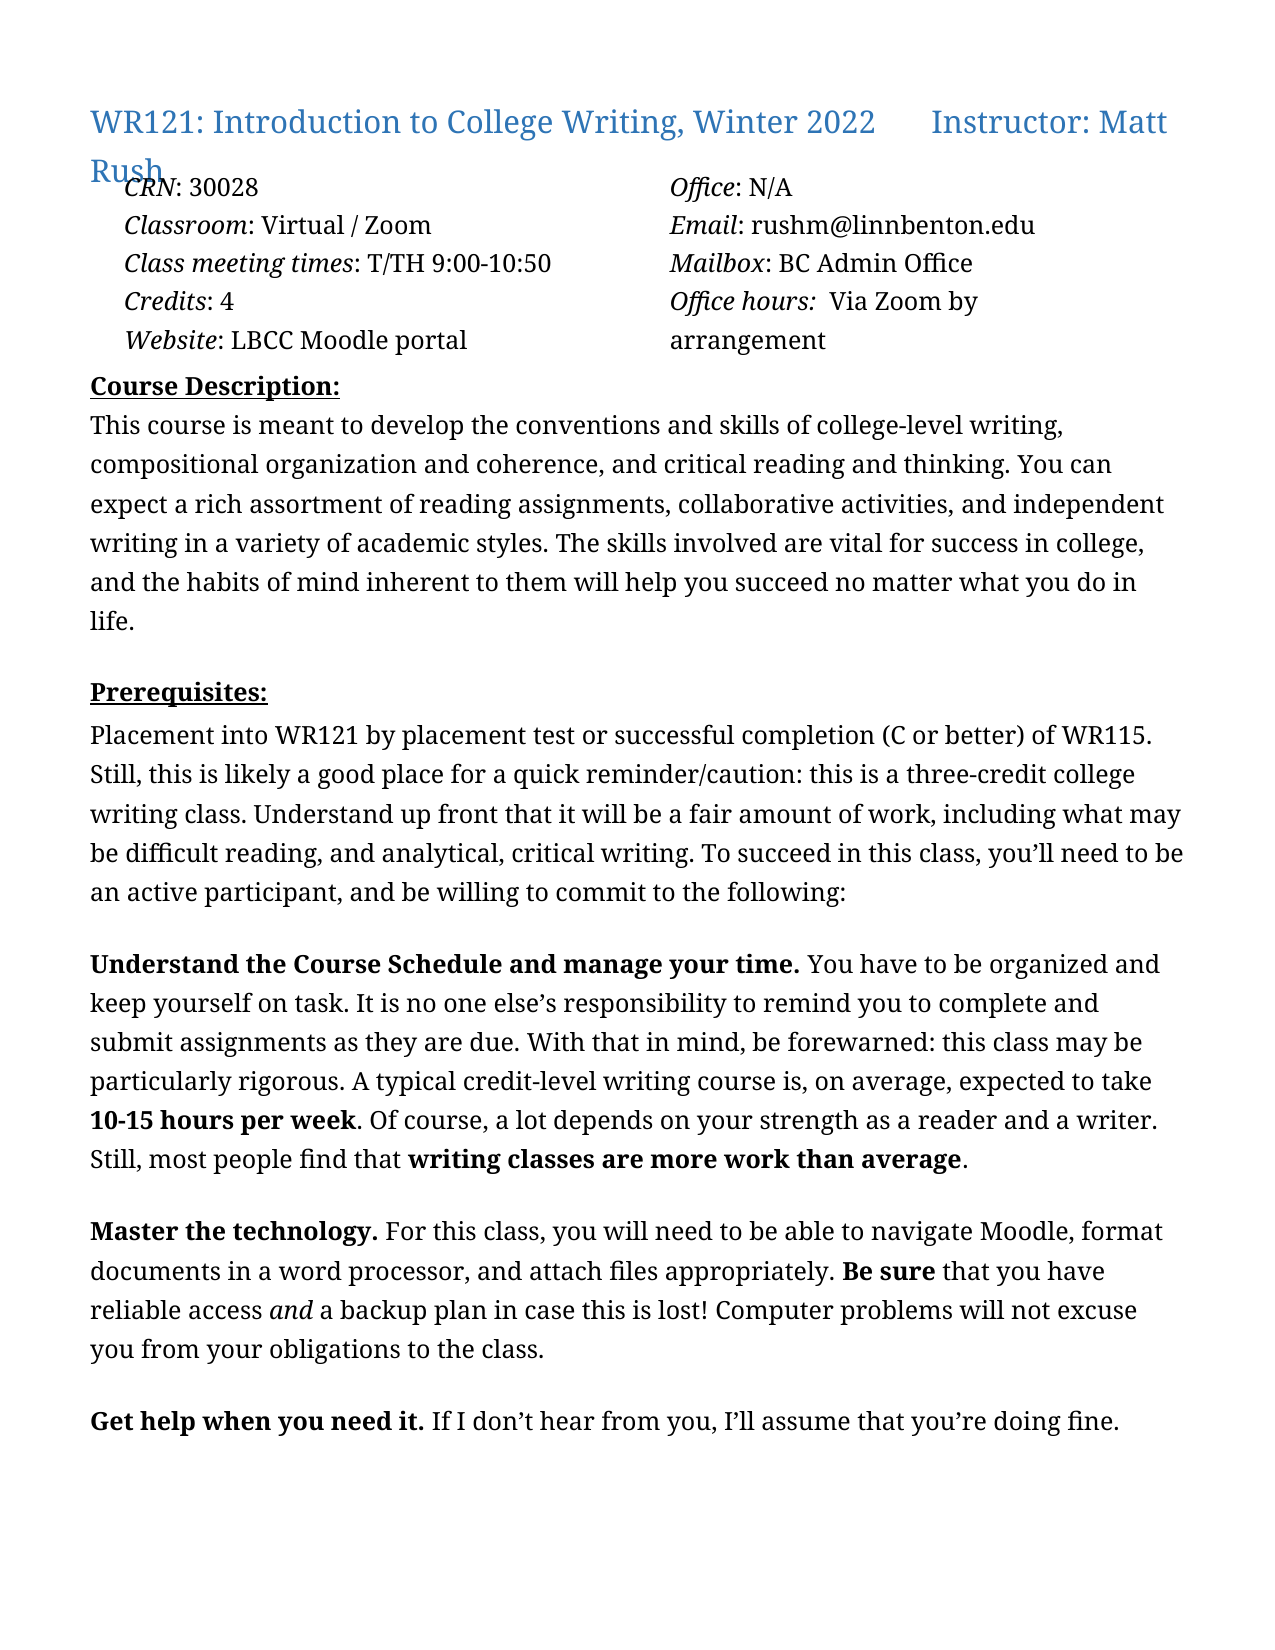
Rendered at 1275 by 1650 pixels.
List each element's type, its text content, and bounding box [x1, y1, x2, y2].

subtitle Course Description: [90, 265, 1185, 403]
table_cell Email: rushm@linnbenton.edu [658, 208, 1127, 245]
table_cell Mailbox: BC Admin Office [658, 245, 1127, 283]
text This course is meant to develop the conventions and skills of college-level writing, compositional organization and coherence, and critical reading and thinking. You can expect a rich assortment of reading assignments, collaborative activities, and independent writing in a variety of academic styles. The skills involved are vital for success in college, and the habits of mind inherent to them will help you succeed no matter what you do in life. [90, 408, 1185, 638]
text Understand the Course Schedule and manage your time. You have to be organized and keep yourself on task. It is no one else’s responsibility to remind you to complete and submit assignments as they are due. With that in mind, be forewarned: this class may be particularly rigorous. A typical credit-level writing course is, on average, expected to take 10-15 hours per week. Of course, a lot depends on your strength as a reader and a writer. Still, most people find that writing classes are more work than average. [90, 946, 1185, 1176]
table_header Office: N/A [658, 170, 1127, 207]
text Master the technology. For this class, you will need to be able to navigate Moodle, format documents in a word processor, and attach files appropriately. Be sure that you have reliable access and a backup plan in case this is lost! Computer problems will not excuse you from your obligations to the class. [90, 1214, 1185, 1366]
table_cell Credits: 4 Website: LBCC Moodle portal [113, 283, 658, 360]
table_cell Classroom: Virtual / Zoom [113, 208, 658, 245]
subtitle Placement into WR121 by placement test or successful completion (C or better) of WR115. Still, this is likely a good place for a quick reminder/caution: this is a three-credit college writing class. Understand up front that it will be a fair amount of work, including what may be difficult reading, and analytical, critical writing. To succeed in this class, you’ll need to be an active participant, and be willing to commit to the following: [90, 718, 1185, 909]
table_header CRN: 30028 [113, 170, 658, 207]
table_cell Class meeting times: T/TH 9:00-10:50 [113, 245, 658, 283]
table_cell Office hours: Via Zoom by arrangement [658, 283, 1127, 360]
subtitle Prerequisites: [90, 674, 1185, 709]
text Get help when you need it. If I don’t hear from you, I’ll assume that you’re doing fine. [90, 1403, 1185, 1437]
